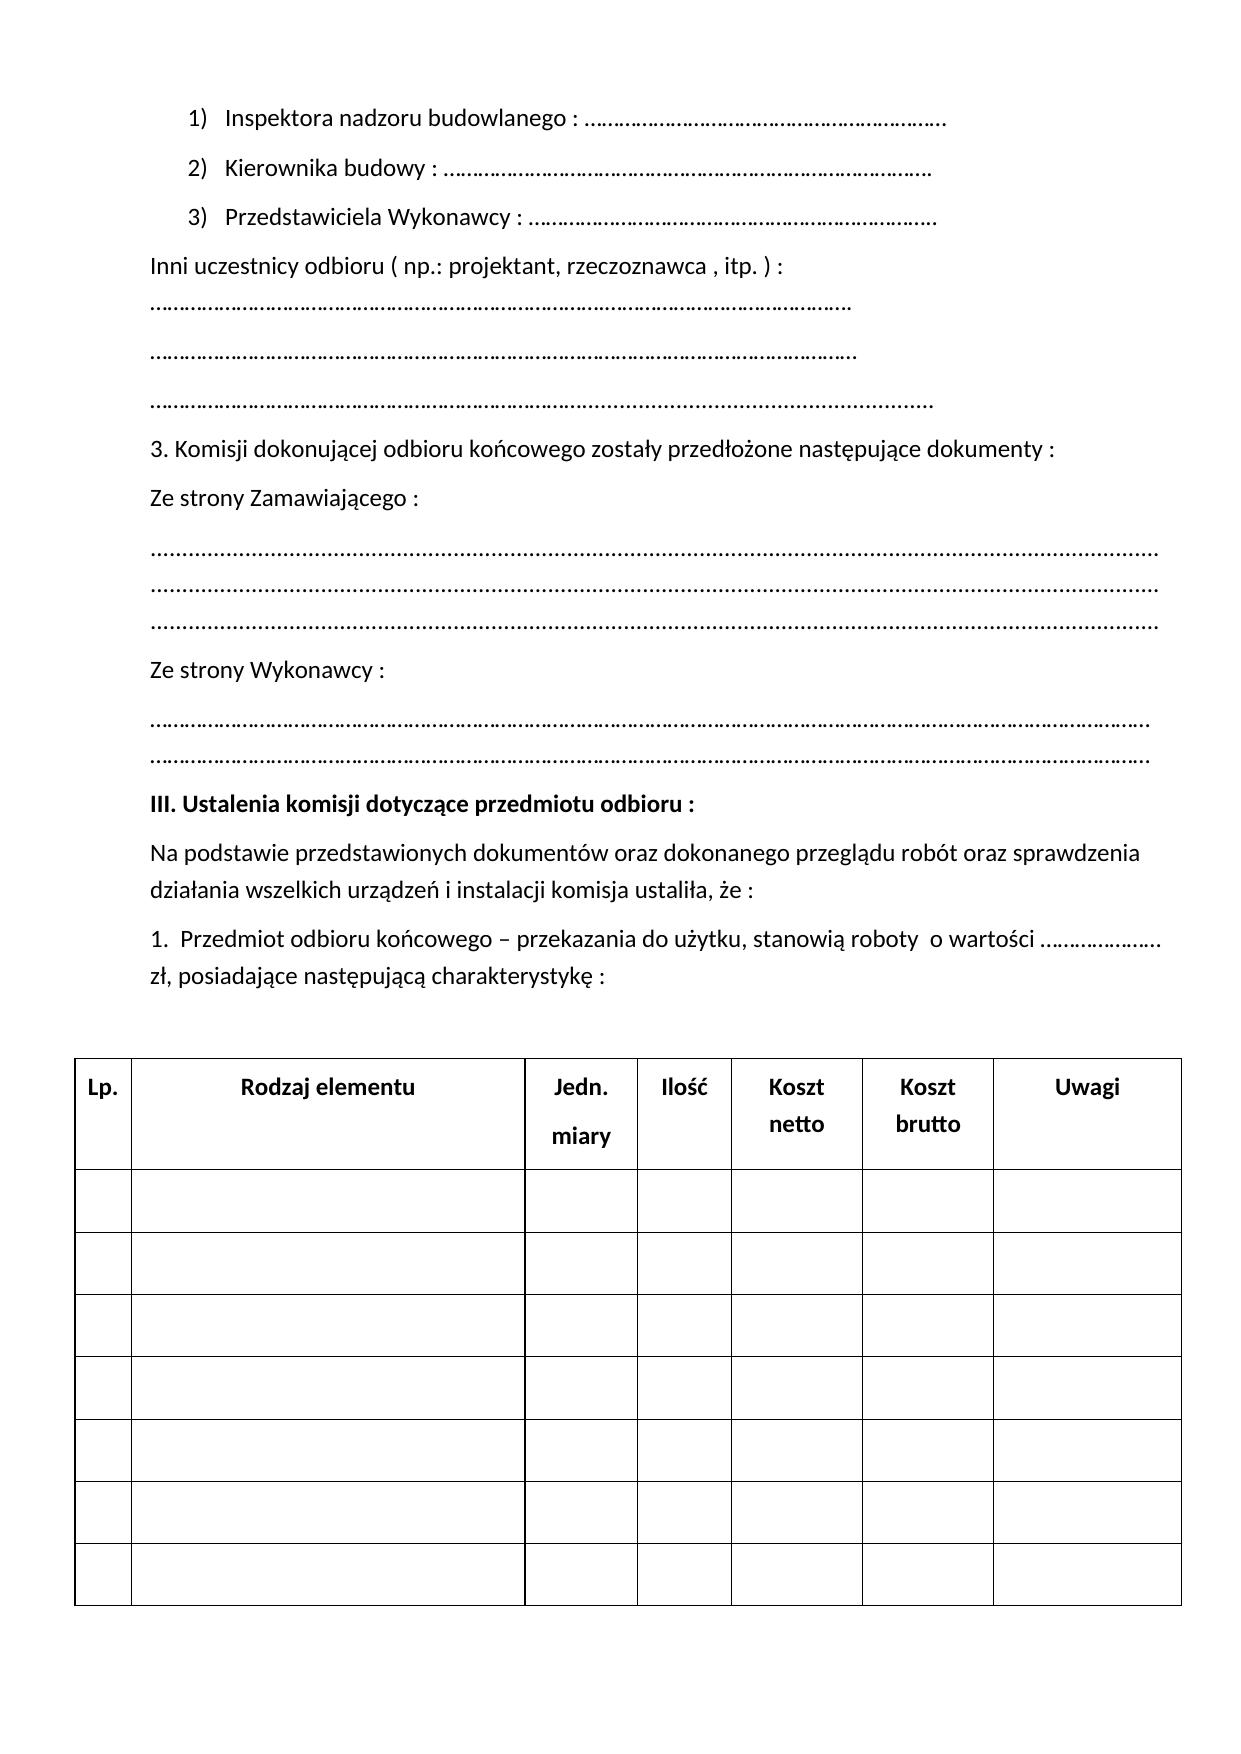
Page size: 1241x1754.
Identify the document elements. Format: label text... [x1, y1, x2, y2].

table_cell [994, 1233, 1181, 1294]
table_cell [732, 1544, 862, 1605]
table_cell [76, 1170, 131, 1232]
table_cell [863, 1170, 993, 1232]
table_cell [994, 1482, 1181, 1543]
table_cell [132, 1233, 524, 1294]
text 3. Komisji dokonującej odbioru końcowego zostały przedłożone następujące dokumenty : [150, 433, 1162, 464]
table_cell [526, 1482, 637, 1543]
table_cell [638, 1544, 731, 1605]
table_header Koszt netto [732, 1059, 862, 1169]
text Inni uczestnicy odbioru ( np.: projektant, rzeczoznawca , itp. ) : …………………………………………………………………….……………………………………. [150, 250, 1162, 317]
list Inspektora nadzoru budowlanego : ……………………………………………………… [187, 103, 1162, 133]
table_cell [732, 1482, 862, 1543]
table_cell [732, 1170, 862, 1232]
table_cell [994, 1170, 1181, 1232]
table_header Jedn. miary [526, 1059, 637, 1169]
list Przedstawiciela Wykonawcy : …………………………………………………………….. [187, 201, 1162, 231]
table_cell [526, 1233, 637, 1294]
text ................................................................................................................................................................................................................................................................................................................................................................................................................................................................................................ [150, 532, 1162, 635]
text Ze strony Zamawiającego : [150, 483, 1162, 513]
table_cell [863, 1295, 993, 1356]
table_cell [76, 1482, 131, 1543]
table_cell [132, 1295, 524, 1356]
table_cell [76, 1544, 131, 1605]
table_cell [132, 1544, 524, 1605]
table_cell [526, 1357, 637, 1418]
text Ze strony Wykonawcy : [150, 654, 1162, 684]
table_cell [76, 1357, 131, 1418]
table_header Ilość [638, 1059, 731, 1169]
text …………………………………………………………………........................................................ [150, 384, 1162, 415]
table_header Koszt brutto [863, 1059, 993, 1169]
table_header Uwagi [994, 1059, 1181, 1169]
text 1. Przedmiot odbioru końcowego – przekazania do użytku, stanowią roboty o wartości ………………… zł, posiadające następującą charakterystykę : [150, 923, 1162, 990]
table_cell [732, 1233, 862, 1294]
table_cell [863, 1233, 993, 1294]
table_cell [863, 1482, 993, 1543]
table_cell [732, 1357, 862, 1418]
table_cell [638, 1233, 731, 1294]
table_cell [76, 1233, 131, 1294]
text …………………………………………………………………………………………………………… [150, 335, 1162, 366]
table_cell [994, 1357, 1181, 1418]
table_cell [638, 1482, 731, 1543]
table_cell [526, 1170, 637, 1232]
table_cell [76, 1295, 131, 1356]
table_cell [132, 1357, 524, 1418]
table_cell [526, 1295, 637, 1356]
list Kierownika budowy : …………………………………………………………………………. [187, 152, 1162, 182]
table_cell [526, 1420, 637, 1481]
table_cell [863, 1357, 993, 1418]
text Na podstawie przedstawionych dokumentów oraz dokonanego przeglądu robót oraz sprawdzenia działania wszelkich urządzeń i instalacji komisja ustaliła, że : [150, 838, 1162, 905]
table_header Rodzaj elementu [132, 1059, 524, 1169]
table_cell [863, 1420, 993, 1481]
table_cell [638, 1170, 731, 1232]
table_cell [638, 1295, 731, 1356]
table_cell [994, 1544, 1181, 1605]
table_cell [638, 1357, 731, 1418]
table_cell [732, 1295, 862, 1356]
table_cell [994, 1295, 1181, 1356]
text …………………………………………………………………………………………………………………………………………………………………………………………………………………………………………………………………………………………………………………… [150, 703, 1162, 770]
table_cell [132, 1420, 524, 1481]
table_cell [732, 1420, 862, 1481]
table_cell [863, 1544, 993, 1605]
table_header Lp. [76, 1059, 131, 1169]
text III. Ustalenia komisji dotyczące przedmiotu odbioru : [150, 788, 1162, 819]
table_cell [994, 1420, 1181, 1481]
table_cell [638, 1420, 731, 1481]
table_cell [526, 1544, 637, 1605]
table_cell [132, 1170, 524, 1232]
table_cell [132, 1482, 524, 1543]
table_cell [76, 1420, 131, 1481]
